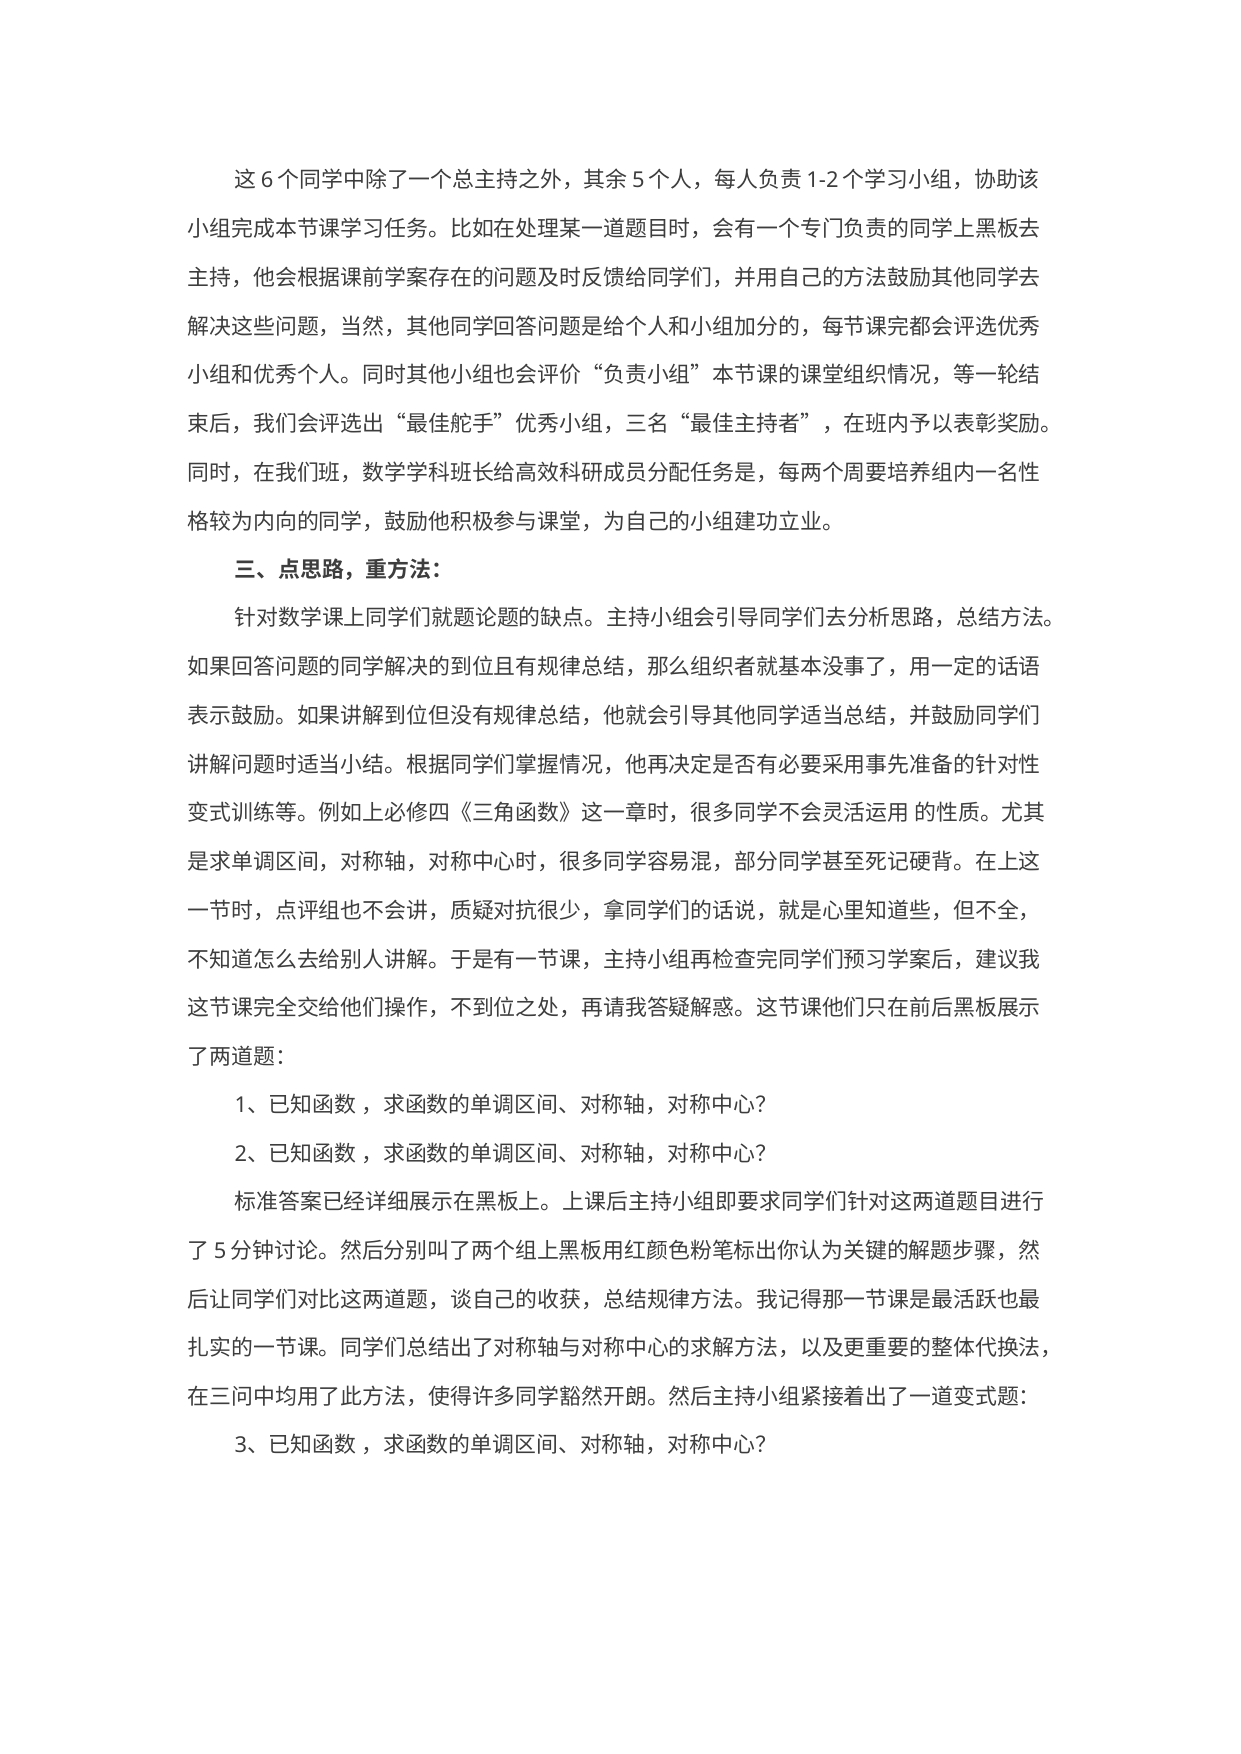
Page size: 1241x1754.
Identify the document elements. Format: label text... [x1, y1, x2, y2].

text 这6个同学中除了一个总主持之外，其余5个人，每人负责1-2个学习小组，协助该小组完成本节课学习任务。比如在处理某一道题目时，会有一个专门负责的同学上黑板去主持，他会根据课前学案存在的问题及时反馈给同学们，并用自己的方法鼓励其他同学去解决这些问题，当然，其他同学回答问题是给个人和小组加分的，每节课完都会评选优秀小组和优秀个人。同时其他小组也会评价“负责小组”本节课的课堂组织情况，等一轮结束后，我们会评选出“最佳舵手”优秀小组，三名“最佳主持者”，在班内予以表彰奖励。同时，在我们班，数学学科班长给高效科研成员分配任务是，每两个周要培养组内一名性格较为内向的同学，鼓励他积极参与课堂，为自己的小组建功立业。 [187, 162, 1053, 536]
text 1、已知函数 ，求函数的单调区间、对称轴，对称中心？ [187, 1087, 1053, 1119]
text 针对数学课上同学们就题论题的缺点。主持小组会引导同学们去分析思路，总结方法。如果回答问题的同学解决的到位且有规律总结，那么组织者就基本没事了，用一定的话语表示鼓励。如果讲解到位但没有规律总结，他就会引导其他同学适当总结，并鼓励同学们讲解问题时适当小结。根据同学们掌握情况，他再决定是否有必要采用事先准备的针对性变式训练等。例如上必修四《三角函数》这一章时，很多同学不会灵活运用 的性质。尤其是求单调区间，对称轴，对称中心时，很多同学容易混，部分同学甚至死记硬背。在上这一节时，点评组也不会讲，质疑对抗很少，拿同学们的话说，就是心里知道些，但不全，不知道怎么去给别人讲解。于是有一节课，主持小组再检查完同学们预习学案后，建议我这节课完全交给他们操作，不到位之处，再请我答疑解惑。这节课他们只在前后黑板展示了两道题： [187, 600, 1053, 1071]
text 2、已知函数 ，求函数的单调区间、对称轴，对称中心？ [187, 1135, 1053, 1168]
text 3、已知函数 ，求函数的单调区间、对称轴，对称中心？ [187, 1427, 1053, 1459]
text 标准答案已经详细展示在黑板上。上课后主持小组即要求同学们针对这两道题目进行了5分钟讨论。然后分别叫了两个组上黑板用红颜色粉笔标出你认为关键的解题步骤，然后让同学们对比这两道题，谈自己的收获，总结规律方法。我记得那一节课是最活跃也最扎实的一节课。同学们总结出了对称轴与对称中心的求解方法，以及更重要的整体代换法，在三问中均用了此方法，使得许多同学豁然开朗。然后主持小组紧接着出了一道变式题： [187, 1184, 1053, 1411]
text 三、点思路，重方法： [187, 552, 1053, 584]
